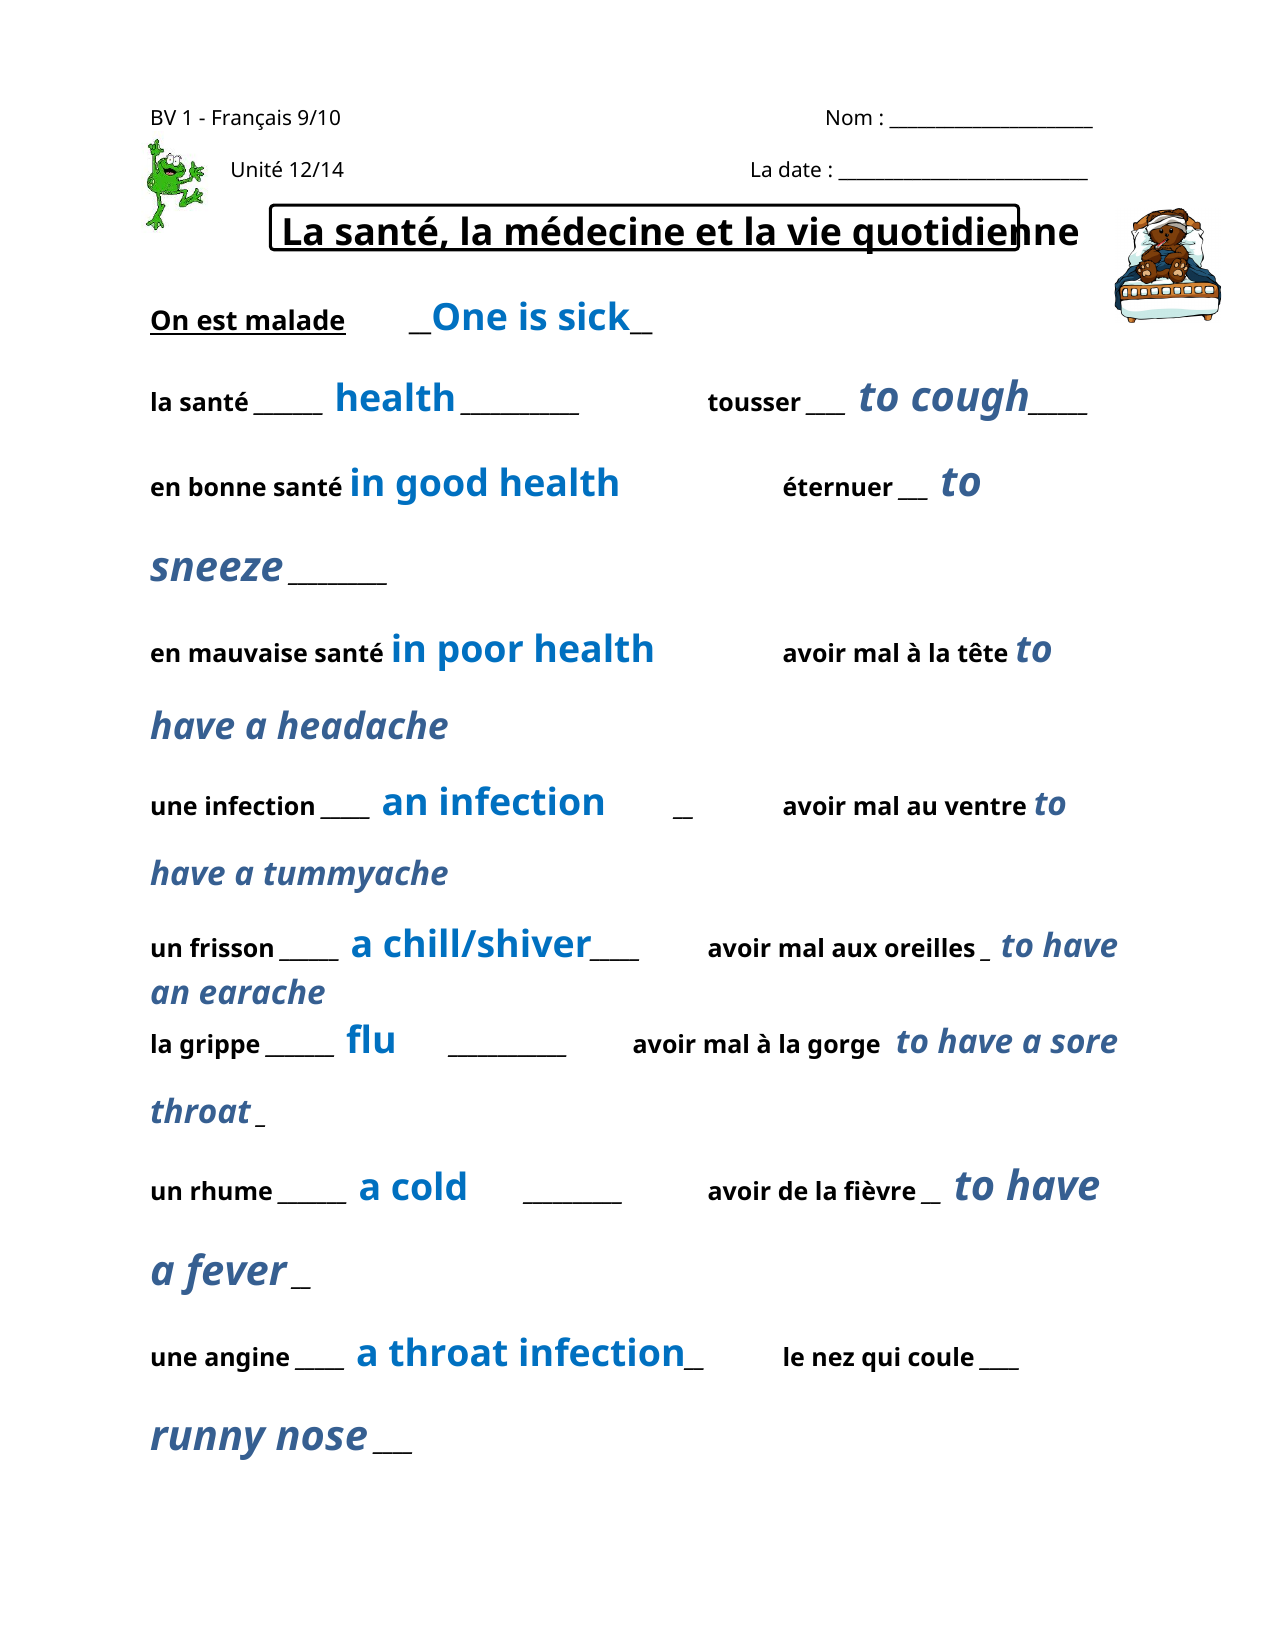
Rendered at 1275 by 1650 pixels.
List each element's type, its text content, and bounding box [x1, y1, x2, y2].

text un frisson ______ a chill/shiver_____ avoir mal aux oreilles _ to have an earache [150, 917, 1125, 1014]
text BV 1 - Français 9/10 Nom : ______________________ Unité 12/14 La date : ___________________________ [150, 103, 1139, 186]
text une angine _____ a throat infection__ le nez qui coule ____ runny nose ____ [150, 1326, 1125, 1462]
text la santé _______ health ____________ tousser ____ to cough______ [150, 367, 1125, 424]
text une infection _____ an infection __ avoir mal au ventre to have a tummyache [150, 776, 1125, 895]
text la grippe _______ flu ____________ avoir mal à la gorge to have a sore throat _ [150, 1014, 1125, 1133]
text en mauvaise santé in poor health avoir mal à la tête to have a headache [150, 622, 1125, 750]
picture [141, 131, 212, 233]
text en bonne santé in good health éternuer ___ to sneeze __________ [150, 452, 1125, 594]
text On est malade __One is sick__ [150, 291, 1125, 342]
text La santé, la médecine et la vie quotidienne [150, 205, 1139, 256]
text un rhume _______ a cold __________ avoir de la fièvre __ to have a fever __ [150, 1156, 1125, 1298]
picture [1114, 208, 1222, 323]
